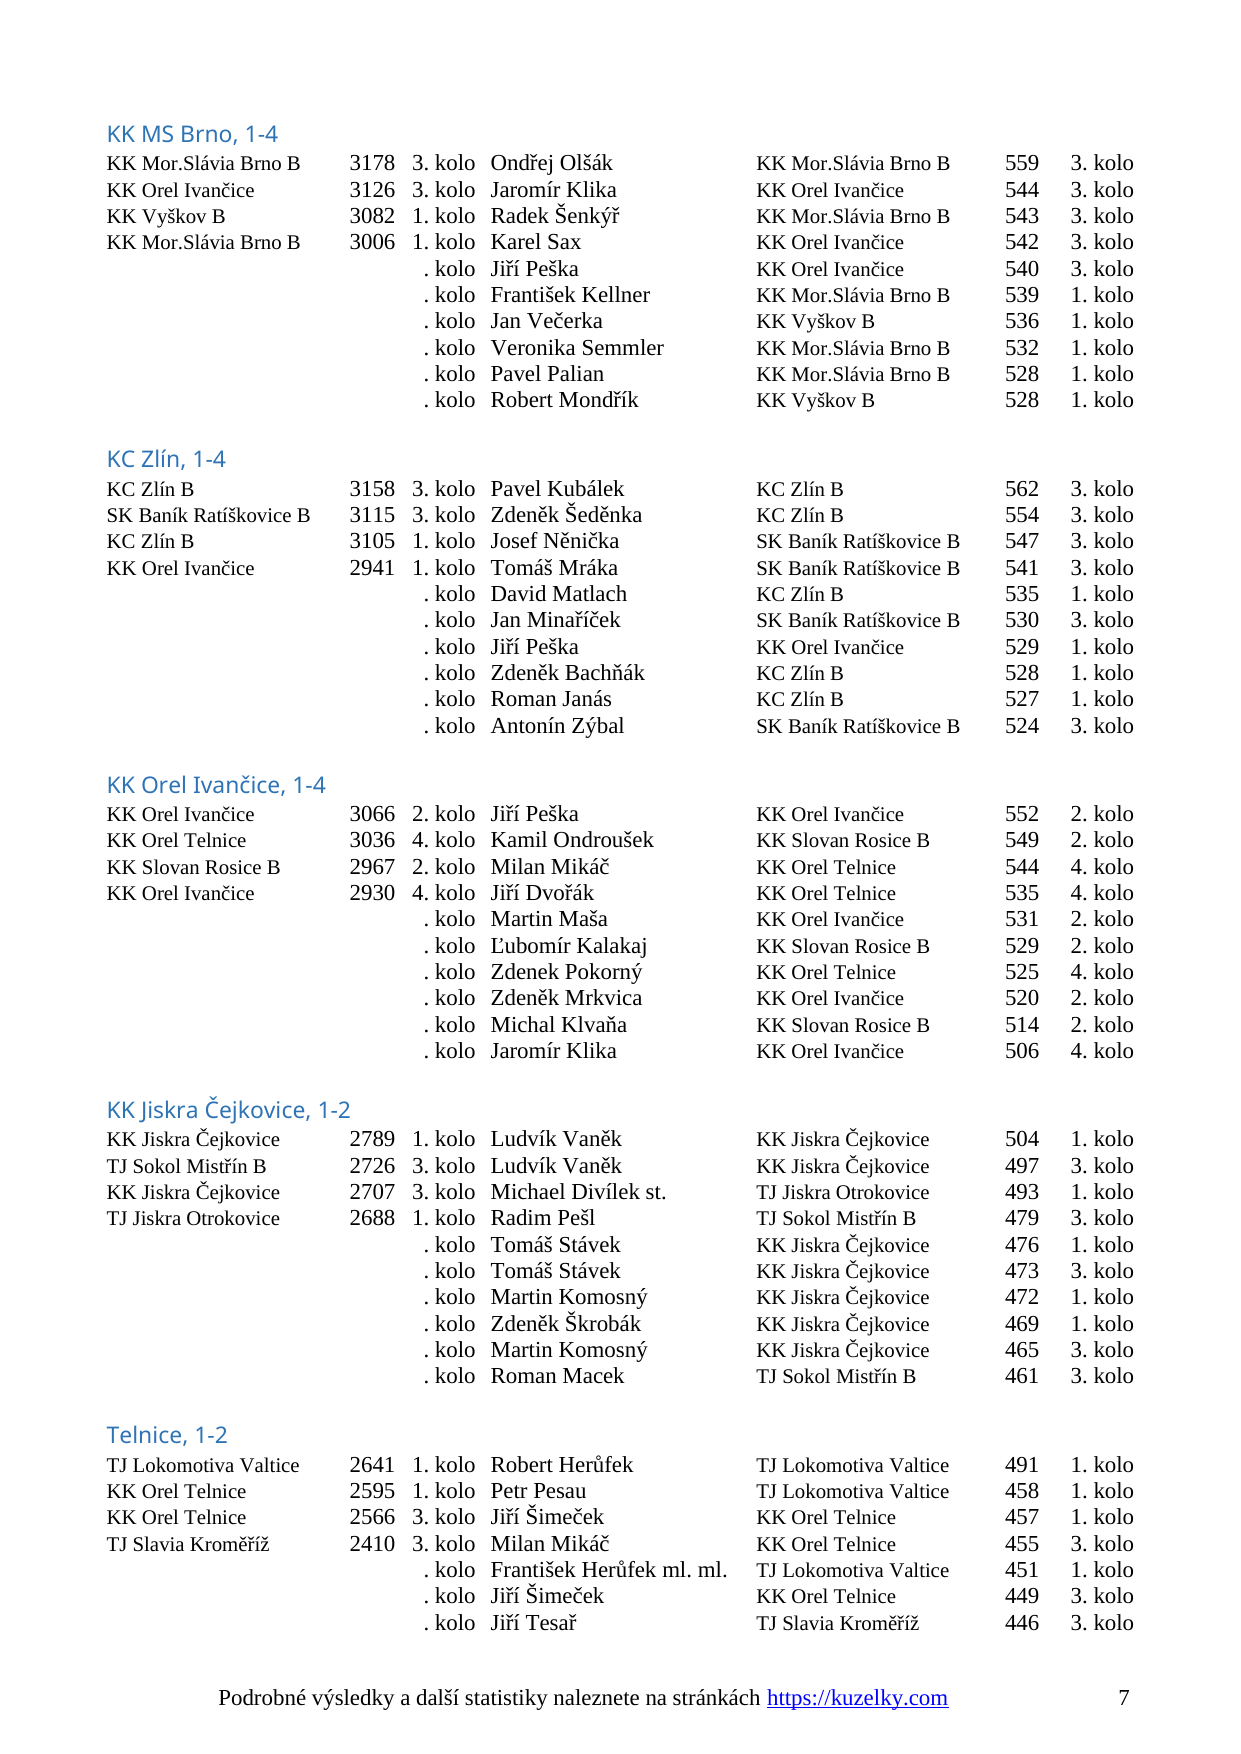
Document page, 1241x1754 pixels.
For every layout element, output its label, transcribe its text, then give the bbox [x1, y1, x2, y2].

text . kolo Jiří Tesař TJ Slavia Kroměříž 446 3. kolo [106, 1609, 1134, 1635]
subtitle Telnice, 1-2 [106, 1419, 1134, 1451]
text KC Zlín B 3105 1. kolo Josef Něnička SK Baník Ratíškovice B 547 3. kolo [106, 527, 1134, 554]
text . kolo Jaromír Klika KK Orel Ivančice 506 4. kolo [106, 1037, 1134, 1063]
text . kolo Veronika Semmler KK Mor.Slávia Brno B 532 1. kolo [106, 334, 1134, 360]
text . kolo Jiří Peška KK Orel Ivančice 529 1. kolo [106, 633, 1134, 659]
text . kolo Tomáš Stávek KK Jiskra Čejkovice 476 1. kolo [106, 1231, 1134, 1257]
text TJ Jiskra Otrokovice 2688 1. kolo Radim Pešl TJ Sokol Mistřín B 479 3. kolo [106, 1204, 1134, 1231]
text . kolo Jan Večerka KK Vyškov B 536 1. kolo [106, 307, 1134, 334]
text . kolo Zdeněk Škrobák KK Jiskra Čejkovice 469 1. kolo [106, 1310, 1134, 1336]
subtitle KK Orel Ivančice, 1-4 [106, 769, 1134, 800]
text KC Zlín B 3158 3. kolo Pavel Kubálek KC Zlín B 562 3. kolo [106, 475, 1134, 501]
text . kolo Martin Maša KK Orel Ivančice 531 2. kolo [106, 905, 1134, 932]
text TJ Sokol Mistřín B 2726 3. kolo Ludvík Vaněk KK Jiskra Čejkovice 497 3. kolo [106, 1152, 1134, 1178]
text TJ Slavia Kroměříž 2410 3. kolo Milan Mikáč KK Orel Telnice 455 3. kolo [106, 1530, 1134, 1556]
subtitle KK MS Brno, 1-4 [106, 118, 1134, 149]
text KK Orel Ivančice 2941 1. kolo Tomáš Mráka SK Baník Ratíškovice B 541 3. kolo [106, 554, 1134, 580]
text KK Slovan Rosice B 2967 2. kolo Milan Mikáč KK Orel Telnice 544 4. kolo [106, 853, 1134, 879]
text . kolo Martin Komosný KK Jiskra Čejkovice 472 1. kolo [106, 1283, 1134, 1310]
text KK Mor.Slávia Brno B 3006 1. kolo Karel Sax KK Orel Ivančice 542 3. kolo [106, 228, 1134, 255]
text . kolo Zdeněk Mrkvica KK Orel Ivančice 520 2. kolo [106, 984, 1134, 1011]
text . kolo Robert Mondřík KK Vyškov B 528 1. kolo [106, 387, 1134, 413]
text KK Orel Telnice 2595 1. kolo Petr Pesau TJ Lokomotiva Valtice 458 1. kolo [106, 1477, 1134, 1503]
text TJ Lokomotiva Valtice 2641 1. kolo Robert Herůfek TJ Lokomotiva Valtice 491 1. kolo [106, 1451, 1134, 1477]
text KK Vyškov B 3082 1. kolo Radek Šenkýř KK Mor.Slávia Brno B 543 3. kolo [106, 202, 1134, 228]
text KK Jiskra Čejkovice 2707 3. kolo Michael Divílek st. TJ Jiskra Otrokovice 493 1. kolo [106, 1178, 1134, 1204]
text . kolo Martin Komosný KK Jiskra Čejkovice 465 3. kolo [106, 1336, 1134, 1362]
text . kolo Jiří Šimeček KK Orel Telnice 449 3. kolo [106, 1582, 1134, 1609]
text KK Orel Ivančice 3126 3. kolo Jaromír Klika KK Orel Ivančice 544 3. kolo [106, 176, 1134, 202]
subtitle KK Jiskra Čejkovice, 1-2 [106, 1094, 1134, 1125]
text . kolo Zdenek Pokorný KK Orel Telnice 525 4. kolo [106, 958, 1134, 984]
text . kolo Zdeněk Bachňák KC Zlín B 528 1. kolo [106, 659, 1134, 686]
text KK Jiskra Čejkovice 2789 1. kolo Ludvík Vaněk KK Jiskra Čejkovice 504 1. kolo [106, 1125, 1134, 1152]
text . kolo Antonín Zýbal SK Baník Ratíškovice B 524 3. kolo [106, 712, 1134, 738]
text . kolo Michal Klvaňa KK Slovan Rosice B 514 2. kolo [106, 1011, 1134, 1037]
text . kolo Roman Macek TJ Sokol Mistřín B 461 3. kolo [106, 1362, 1134, 1389]
text . kolo Tomáš Stávek KK Jiskra Čejkovice 473 3. kolo [106, 1257, 1134, 1283]
text SK Baník Ratíškovice B 3115 3. kolo Zdeněk Šeděnka KC Zlín B 554 3. kolo [106, 501, 1134, 527]
text . kolo Pavel Palian KK Mor.Slávia Brno B 528 1. kolo [106, 360, 1134, 387]
text . kolo František Kellner KK Mor.Slávia Brno B 539 1. kolo [106, 281, 1134, 307]
text KK Orel Ivančice 2930 4. kolo Jiří Dvořák KK Orel Telnice 535 4. kolo [106, 879, 1134, 905]
text KK Mor.Slávia Brno B 3178 3. kolo Ondřej Olšák KK Mor.Slávia Brno B 559 3. kolo [106, 149, 1134, 176]
text . kolo David Matlach KC Zlín B 535 1. kolo [106, 580, 1134, 606]
subtitle KC Zlín, 1-4 [106, 443, 1134, 475]
text . kolo Ľubomír Kalakaj KK Slovan Rosice B 529 2. kolo [106, 932, 1134, 958]
text KK Orel Telnice 3036 4. kolo Kamil Ondroušek KK Slovan Rosice B 549 2. kolo [106, 826, 1134, 853]
text . kolo František Herůfek ml. ml. TJ Lokomotiva Valtice 451 1. kolo [106, 1556, 1134, 1582]
text . kolo Roman Janás KC Zlín B 527 1. kolo [106, 686, 1134, 712]
text KK Orel Ivančice 3066 2. kolo Jiří Peška KK Orel Ivančice 552 2. kolo [106, 800, 1134, 826]
text . kolo Jiří Peška KK Orel Ivančice 540 3. kolo [106, 255, 1134, 281]
text KK Orel Telnice 2566 3. kolo Jiří Šimeček KK Orel Telnice 457 1. kolo [106, 1503, 1134, 1530]
text . kolo Jan Minaříček SK Baník Ratíškovice B 530 3. kolo [106, 606, 1134, 633]
